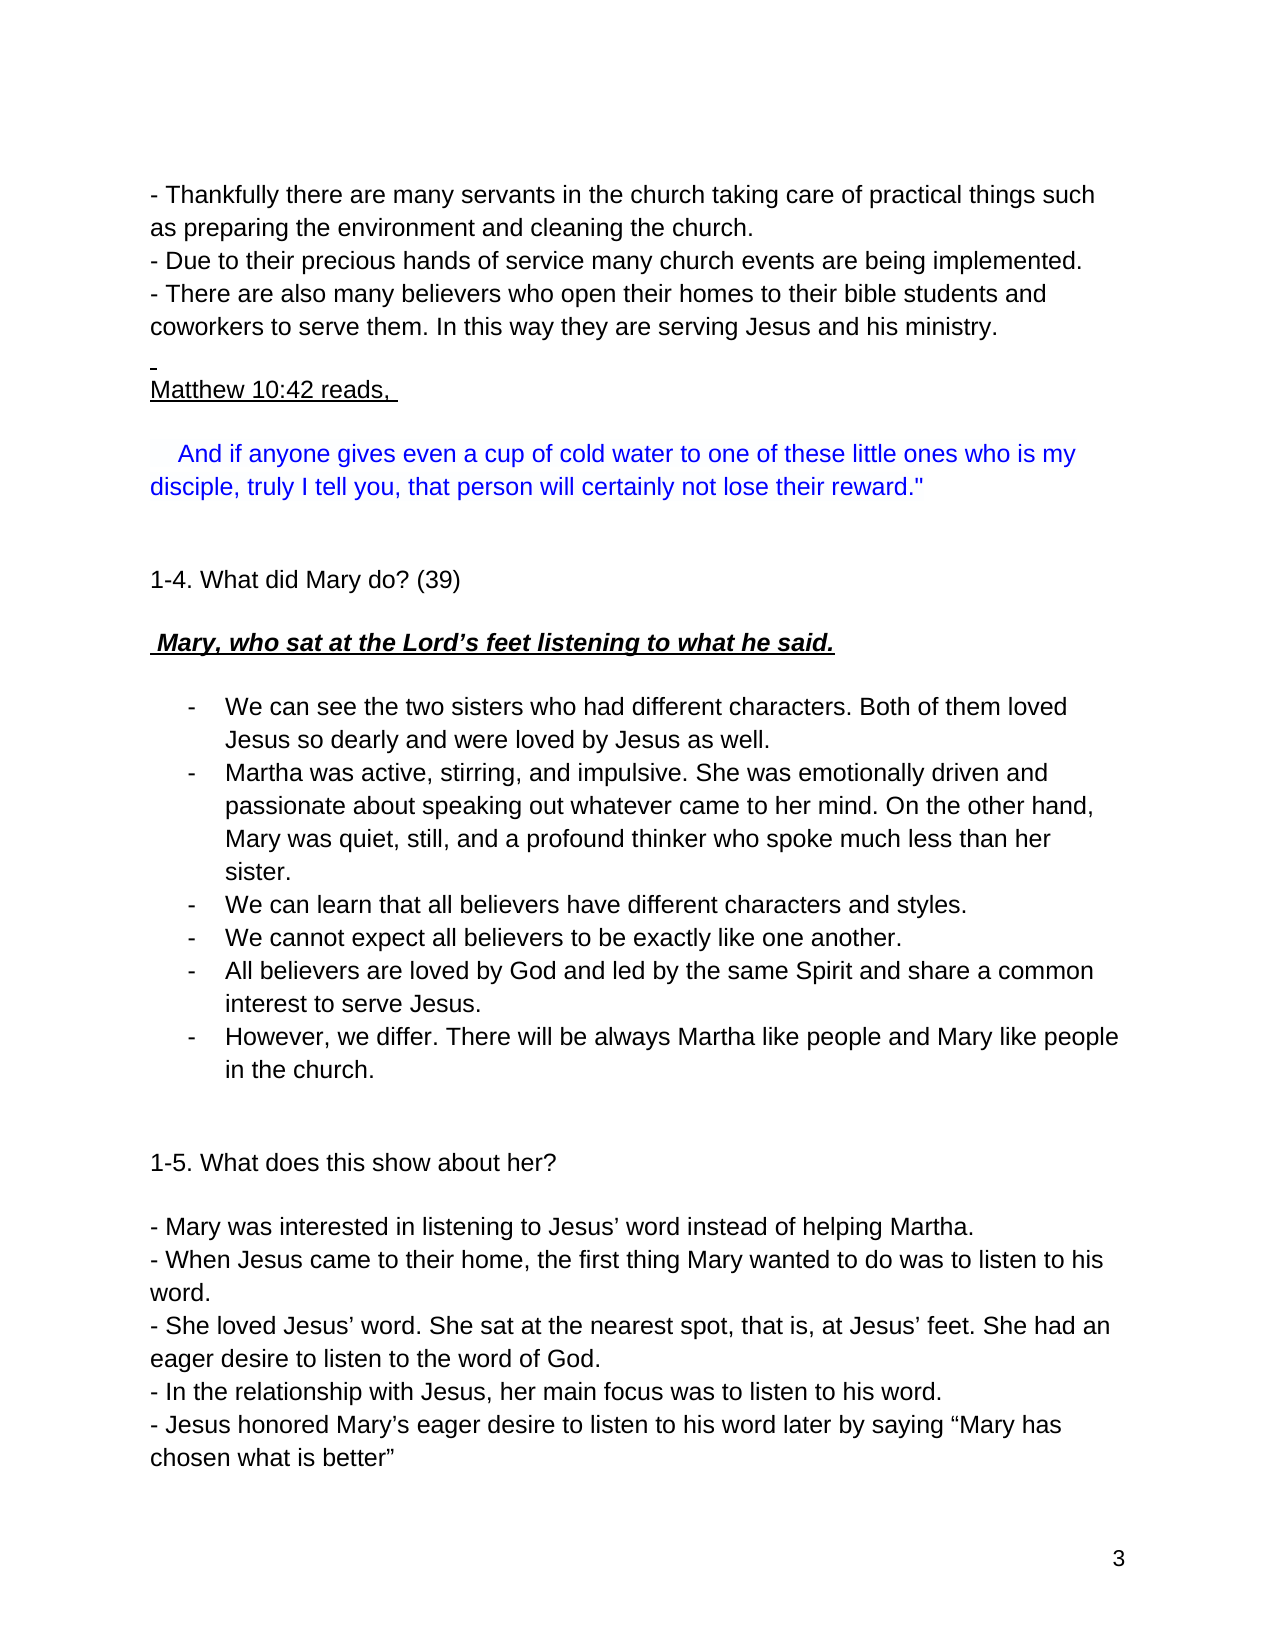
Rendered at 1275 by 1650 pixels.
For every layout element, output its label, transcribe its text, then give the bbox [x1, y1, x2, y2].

list Martha was active, stirring, and impulsive. She was emotionally driven and passionate about speaking out whatever came to her mind. On the other hand, Mary was quiet, still, and a profound thinker who spoke much less than her sister. [187, 758, 1125, 886]
text 1-4. What did Mary do? (39) [150, 565, 1125, 594]
list We can see the two sisters who had different characters. Both of them loved Jesus so dearly and were loved by Jesus as well. [187, 692, 1125, 753]
list All believers are loved by God and led by the same Spirit and share a common interest to serve Jesus. [187, 956, 1125, 1018]
text Matthew 10:42 reads, [150, 376, 1125, 404]
list We cannot expect all believers to be exactly like one another. [187, 923, 1125, 952]
text - There are also many believers who open their homes to their bible students and coworkers to serve them. In this way they are serving Jesus and his ministry. [150, 279, 1125, 341]
text 1-5. What does this show about her? [150, 1148, 1125, 1177]
text - Thankfully there are many servants in the church taking care of practical things such as preparing the environment and cleaning the church. [150, 180, 1125, 242]
list However, we differ. There will be always Martha like people and Mary like people in the church. [187, 1022, 1125, 1084]
text - Jesus honored Mary’s eager desire to listen to his word later by saying “Mary has chosen what is better” [150, 1410, 1125, 1471]
text And if anyone gives even a cup of cold water to one of these little ones who is my disciple, truly I tell you, that person will certainly not lose their reward." [150, 439, 1125, 501]
text Mary, who sat at the Lord’s feet listening to what he said. [150, 628, 1125, 657]
text - She loved Jesus’ word. She sat at the nearest spot, that is, at Jesus’ feet. She had an eager desire to listen to the word of God. [150, 1311, 1125, 1372]
text - Mary was interested in listening to Jesus’ word instead of helping Martha. [150, 1212, 1125, 1240]
text - Due to their precious hands of service many church events are being implemented. [150, 246, 1125, 275]
list We can learn that all believers have different characters and styles. [187, 890, 1125, 918]
text - When Jesus came to their home, the first thing Mary wanted to do was to listen to his word. [150, 1244, 1125, 1306]
text - In the relationship with Jesus, her main focus was to listen to his word. [150, 1377, 1125, 1405]
